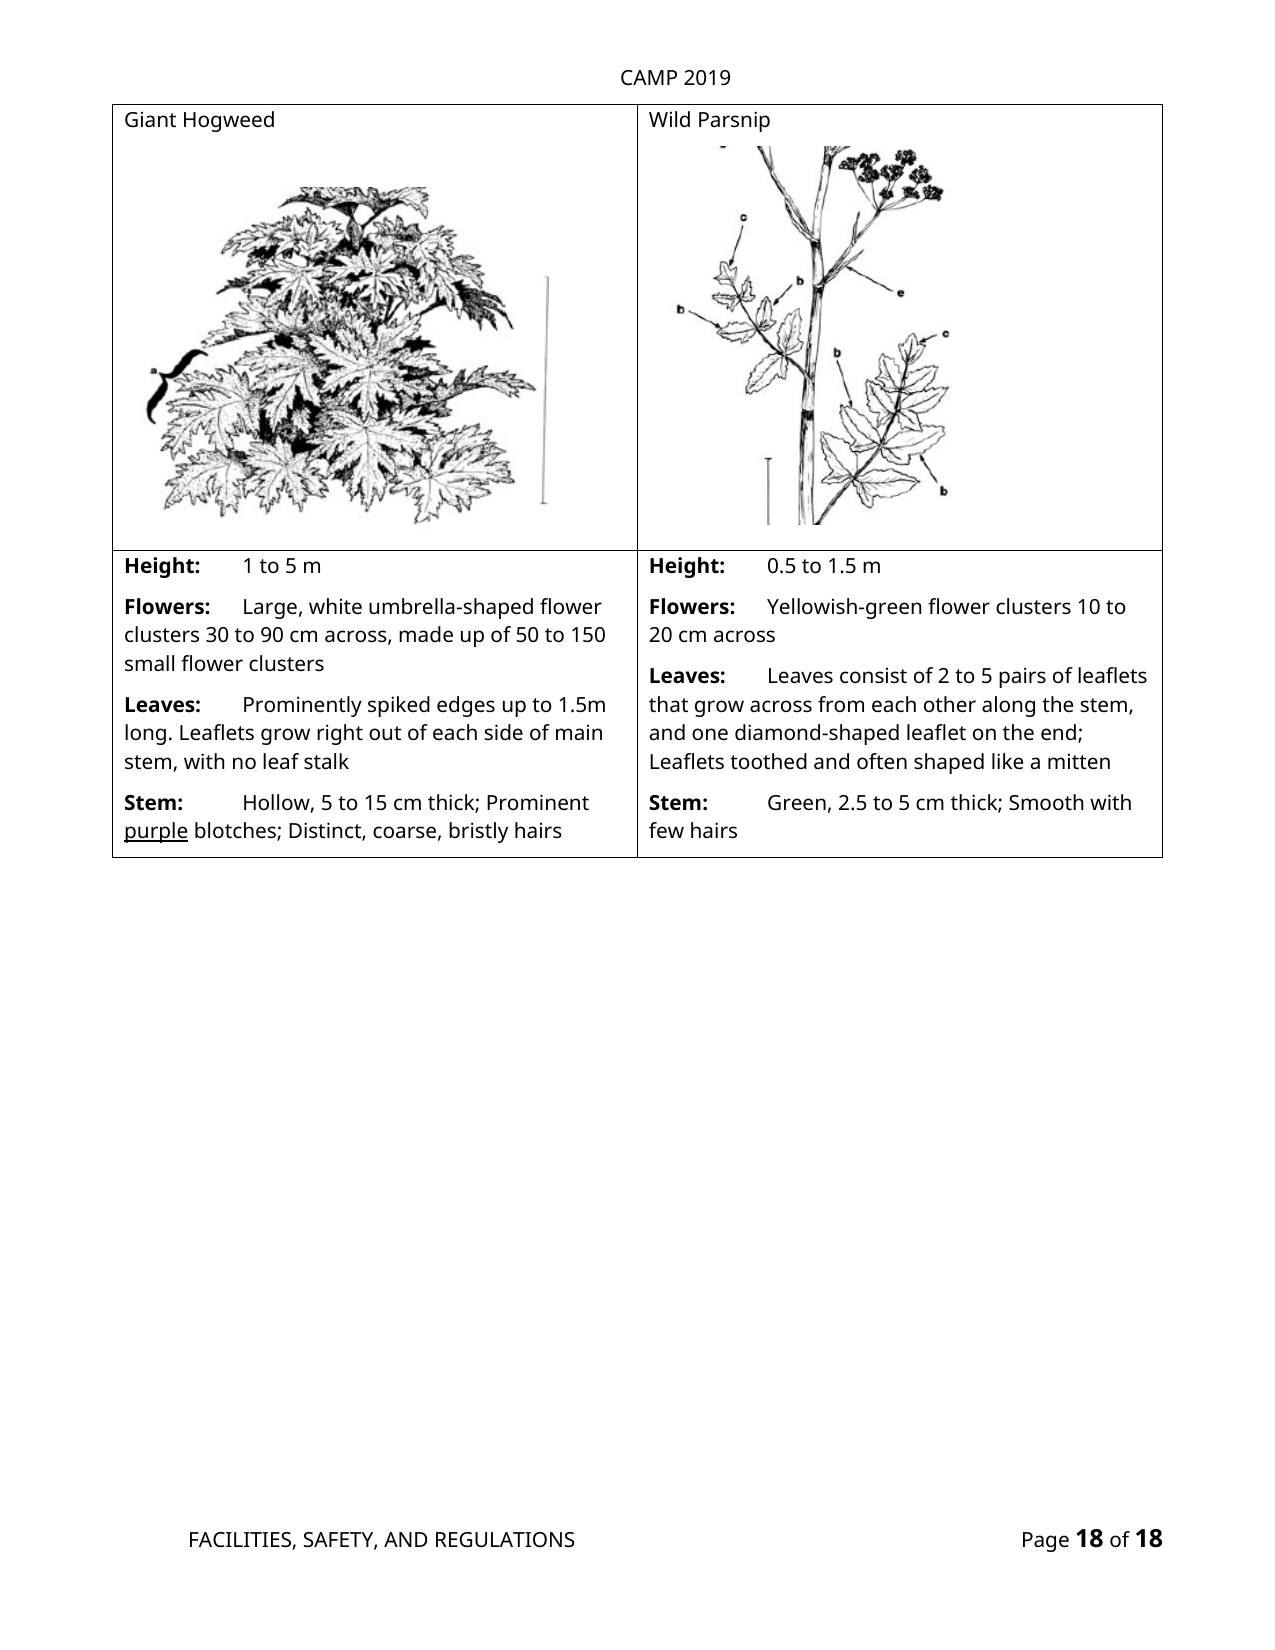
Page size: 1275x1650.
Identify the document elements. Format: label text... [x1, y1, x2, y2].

table_header Giant Hogweed [113, 105, 637, 550]
picture [123, 187, 549, 538]
table_cell Height: 0.5 to 1.5 m Flowers: Yellowish-green flower clusters 10 to 20 cm across Leaves: Leaves consist of 2 to 5 pairs of leaflets that grow across from each other along the stem, and one diamond-shaped leaflet on the end; Leaflets toothed and often shaped like a mitten Stem: Green, 2.5 to 5 cm thick; Smooth with few hairs [638, 551, 1162, 857]
table_cell Height: 1 to 5 m Flowers: Large, white umbrella-shaped flower clusters 30 to 90 cm across, made up of 50 to 150 small flower clusters Leaves: Prominently spiked edges up to 1.5m long. Leaflets grow right out of each side of main stem, with no leaf stalk Stem: Hollow, 5 to 15 cm thick; Prominent purple blotches; Distinct, coarse, bristly hairs [113, 551, 637, 857]
picture [648, 146, 968, 525]
table_header Wild Parsnip [638, 105, 1162, 550]
